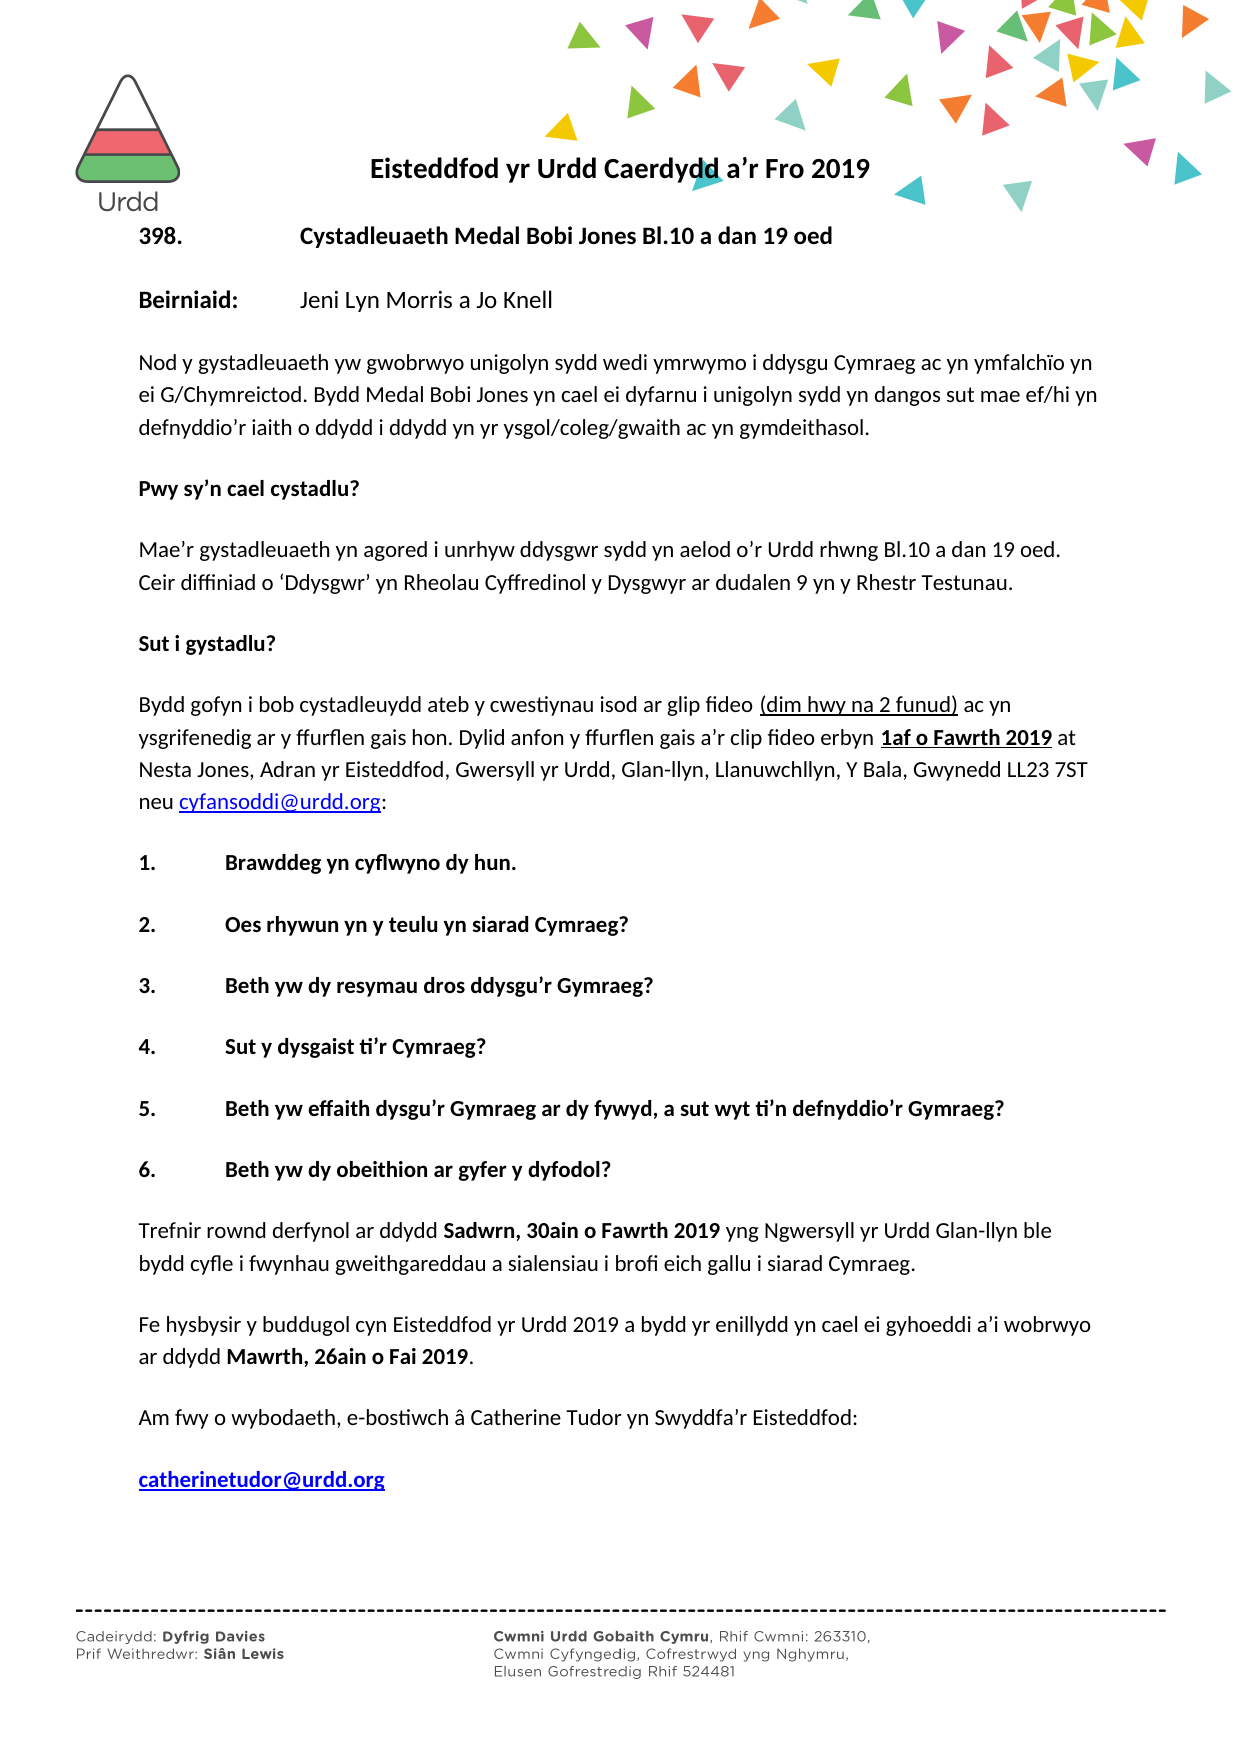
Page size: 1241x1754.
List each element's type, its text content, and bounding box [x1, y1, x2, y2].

text 6. Beth yw dy obeithion ar gyfer y dyfodol? [138, 1155, 1102, 1183]
text 398. Cystadleuaeth Medal Bobi Jones Bl.10 a dan 19 oed [138, 220, 1102, 251]
text Mae’r gystadleuaeth yn agored i unrhyw ddysgwr sydd yn aelod o’r Urdd rhwng Bl.10 a dan 19 oed. Ceir diffiniad o ‘Ddysgwr’ yn Rheolau Cyffredinol y Dysgwyr ar dudalen 9 yn y Rhestr Testunau. [138, 536, 1102, 596]
picture [0, 0, 1241, 1754]
text Am fwy o wybodaeth, e-bostiwch â Catherine Tudor yn Swyddfa’r Eisteddfod: [138, 1403, 1102, 1432]
text 4. Sut y dysgaist ti’r Cymraeg? [138, 1032, 1102, 1060]
text Beirniaid: Jeni Lyn Morris a Jo Knell [138, 284, 1102, 315]
text 3. Beth yw dy resymau dros ddysgu’r Gymraeg? [138, 971, 1102, 999]
text Nod y gystadleuaeth yw gwobrwyo unigolyn sydd wedi ymrwymo i ddysgu Cymraeg ac yn ymfalchïo yn ei G/Chymreictod. Bydd Medal Bobi Jones yn cael ei dyfarnu i unigolyn sydd yn dangos sut mae ef/hi yn defnyddio’r iaith o ddydd i ddydd yn yr ysgol/coleg/gwaith ac yn gymdeithasol. [138, 348, 1102, 441]
text Bydd gofyn i bob cystadleuydd ateb y cwestiynau isod ar glip fideo (dim hwy na 2 funud) ac yn ysgrifenedig ar y ffurflen gais hon. Dylid anfon y ffurflen gais a’r clip fideo erbyn 1af o Fawrth 2019 at Nesta Jones, Adran yr Eisteddfod, Gwersyll yr Urdd, Glan-llyn, Llanuwchllyn, Y Bala, Gwynedd LL23 7ST neu cyfansoddi@urdd.org: [138, 690, 1102, 815]
text Pwy sy’n cael cystadlu? [138, 474, 1102, 502]
text catherinetudor@urdd.org [138, 1465, 1102, 1493]
text Fe hysbysir y buddugol cyn Eisteddfod yr Urdd 2019 a bydd yr enillydd yn cael ei gyhoeddi a’i wobrwyo ar ddydd Mawrth, 26ain o Fai 2019. [138, 1310, 1102, 1370]
text Trefnir rownd derfynol ar ddydd Sadwrn, 30ain o Fawrth 2019 yng Ngwersyll yr Urdd Glan-llyn ble bydd cyfle i fwynhau gweithgareddau a sialensiau i brofi eich gallu i siarad Cymraeg. [138, 1216, 1102, 1277]
text 1. Brawddeg yn cyflwyno dy hun. [138, 848, 1102, 876]
text 5. Beth yw effaith dysgu’r Gymraeg ar dy fywyd, a sut wyt ti’n defnyddio’r Gymraeg? [138, 1094, 1102, 1122]
text Sut i gystadlu? [138, 629, 1102, 657]
text Eisteddfod yr Urdd Caerdydd a’r Fro 2019 [138, 150, 1102, 186]
text 2. Oes rhywun yn y teulu yn siarad Cymraeg? [138, 910, 1102, 938]
